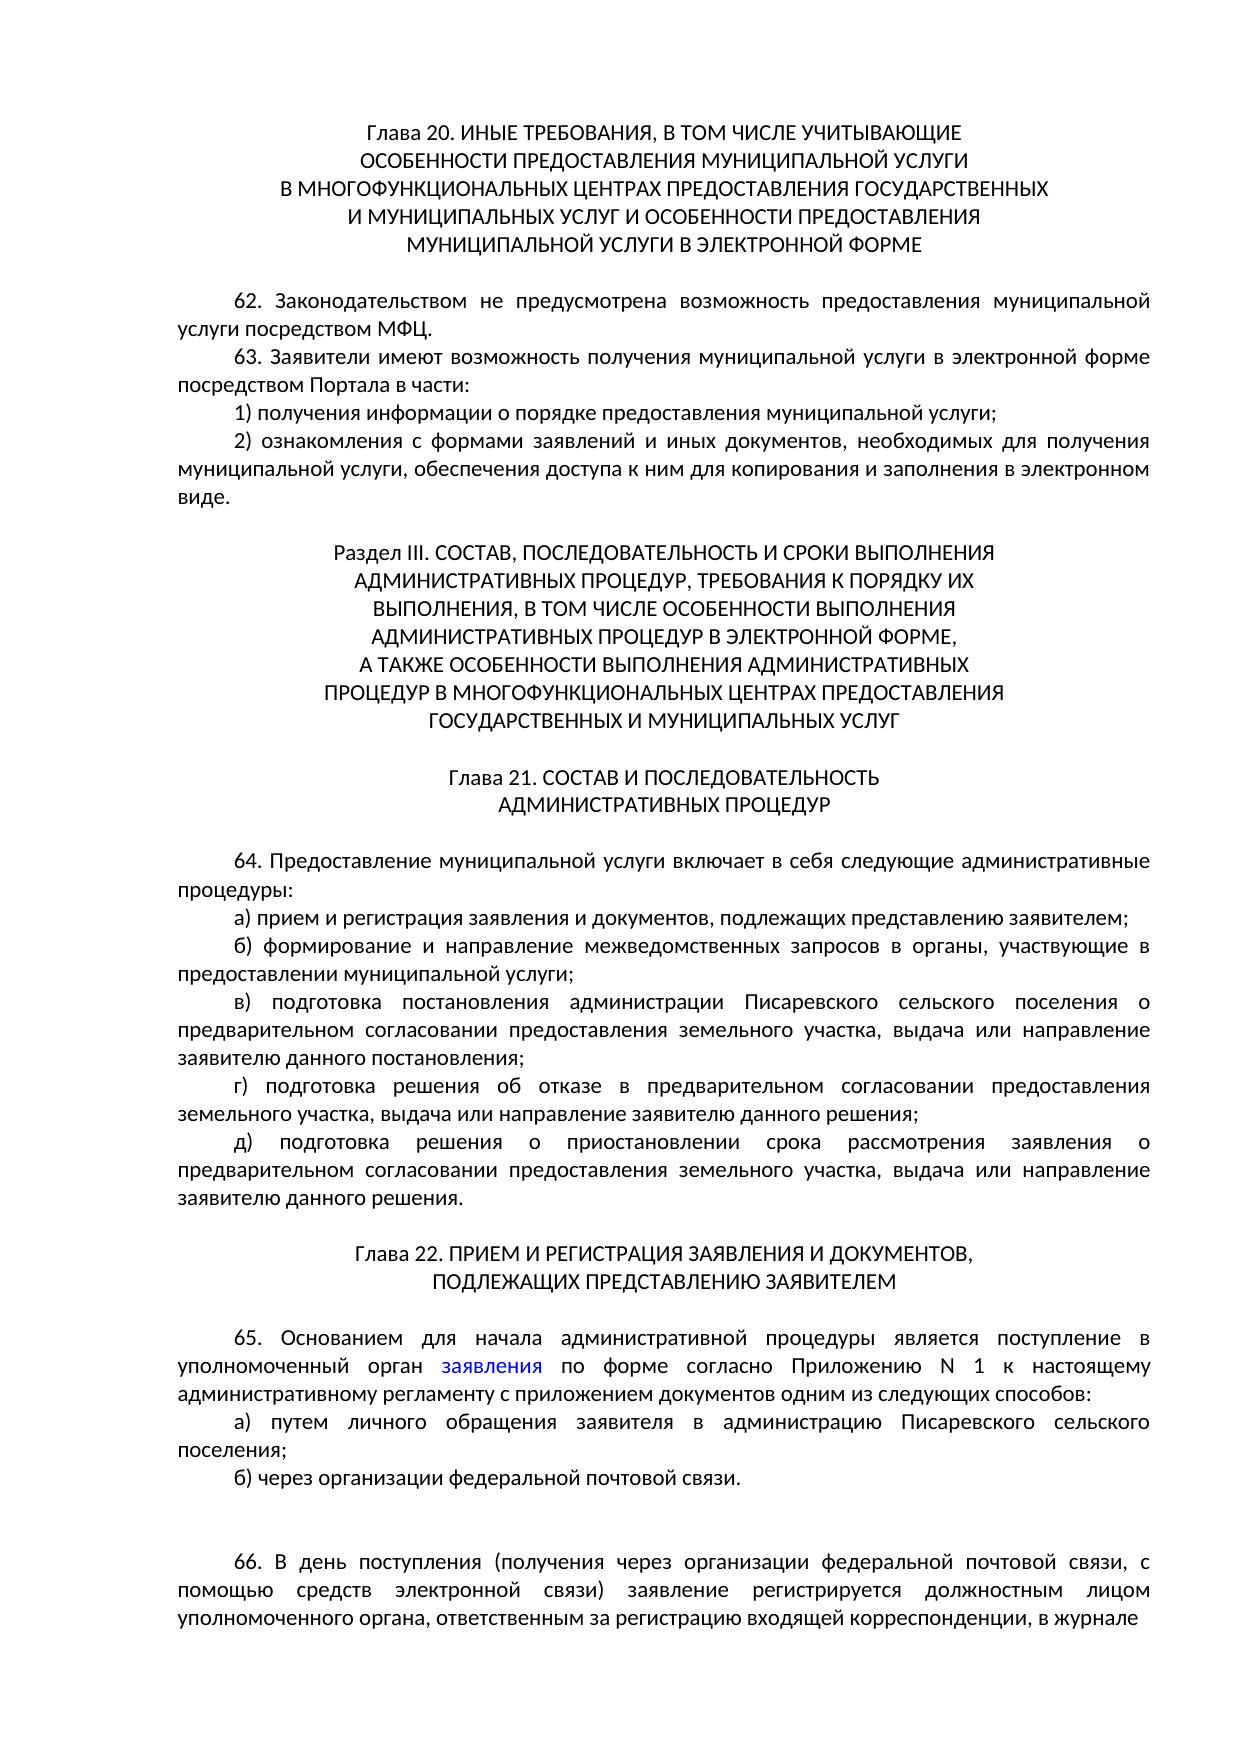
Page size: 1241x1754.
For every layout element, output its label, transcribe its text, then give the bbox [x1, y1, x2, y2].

text д) подготовка решения о приостановлении срока рассмотрения заявления о предварительном согласовании предоставления земельного участка, выдача или направление заявителю данного решения. [177, 1127, 1152, 1211]
text А ТАКЖЕ ОСОБЕННОСТИ ВЫПОЛНЕНИЯ АДМИНИСТРАТИВНЫХ [177, 651, 1152, 678]
text б) формирование и направление межведомственных запросов в органы, участвующие в предоставлении муниципальной услуги; [177, 931, 1152, 987]
text АДМИНИСТРАТИВНЫХ ПРОЦЕДУР В ЭЛЕКТРОННОЙ ФОРМЕ, [177, 622, 1152, 651]
text ПОДЛЕЖАЩИХ ПРЕДСТАВЛЕНИЮ ЗАЯВИТЕЛЕМ [177, 1267, 1152, 1295]
text ПРОЦЕДУР В МНОГОФУНКЦИОНАЛЬНЫХ ЦЕНТРАХ ПРЕДОСТАВЛЕНИЯ [177, 678, 1152, 707]
text 64. Предоставление муниципальной услуги включает в себя следующие административные процедуры: [177, 847, 1152, 903]
text МУНИЦИПАЛЬНОЙ УСЛУГИ В ЭЛЕКТРОННОЙ ФОРМЕ [177, 230, 1152, 258]
text а) путем личного обращения заявителя в администрацию Писаревского сельского поселения; [177, 1407, 1152, 1463]
text 2) ознакомления с формами заявлений и иных документов, необходимых для получения муниципальной услуги, обеспечения доступа к ним для копирования и заполнения в электронном виде. [177, 426, 1152, 510]
text 1) получения информации о порядке предоставления муниципальной услуги; [177, 398, 1152, 426]
text в) подготовка постановления администрации Писаревского сельского поселения о предварительном согласовании предоставления земельного участка, выдача или направление заявителю данного постановления; [177, 987, 1152, 1071]
text а) прием и регистрация заявления и документов, подлежащих представлению заявителем; [177, 903, 1152, 931]
text Глава 22. ПРИЕМ И РЕГИСТРАЦИЯ ЗАЯВЛЕНИЯ И ДОКУМЕНТОВ, [177, 1239, 1152, 1267]
text 66. В день поступления (получения через организации федеральной почтовой связи, с помощью средств электронной связи) заявление регистрируется должностным лицом уполномоченного органа, ответственным за регистрацию входящей корреспонденции, в журнале [177, 1547, 1152, 1631]
text Глава 21. СОСТАВ И ПОСЛЕДОВАТЕЛЬНОСТЬ [177, 763, 1152, 791]
text В МНОГОФУНКЦИОНАЛЬНЫХ ЦЕНТРАХ ПРЕДОСТАВЛЕНИЯ ГОСУДАРСТВЕННЫХ [177, 174, 1152, 202]
text ОСОБЕННОСТИ ПРЕДОСТАВЛЕНИЯ МУНИЦИПАЛЬНОЙ УСЛУГИ [177, 146, 1152, 174]
text Глава 20. ИНЫЕ ТРЕБОВАНИЯ, В ТОМ ЧИСЛЕ УЧИТЫВАЮЩИЕ [177, 118, 1152, 146]
text 62. Законодательством не предусмотрена возможность предоставления муниципальной услуги посредством МФЦ. [177, 286, 1152, 342]
text 63. Заявители имеют возможность получения муниципальной услуги в электронной форме посредством Портала в части: [177, 342, 1152, 398]
text АДМИНИСТРАТИВНЫХ ПРОЦЕДУР [177, 791, 1152, 819]
text ВЫПОЛНЕНИЯ, В ТОМ ЧИСЛЕ ОСОБЕННОСТИ ВЫПОЛНЕНИЯ [177, 594, 1152, 622]
text АДМИНИСТРАТИВНЫХ ПРОЦЕДУР, ТРЕБОВАНИЯ К ПОРЯДКУ ИХ [177, 566, 1152, 594]
text 65. Основанием для начала административной процедуры является поступление в уполномоченный орган заявления по форме согласно Приложению N 1 к настоящему административному регламенту с приложением документов одним из следующих способов: [177, 1323, 1152, 1407]
text ГОСУДАРСТВЕННЫХ И МУНИЦИПАЛЬНЫХ УСЛУГ [177, 707, 1152, 734]
text Раздел III. СОСТАВ, ПОСЛЕДОВАТЕЛЬНОСТЬ И СРОКИ ВЫПОЛНЕНИЯ [177, 538, 1152, 566]
text И МУНИЦИПАЛЬНЫХ УСЛУГ И ОСОБЕННОСТИ ПРЕДОСТАВЛЕНИЯ [177, 202, 1152, 230]
text г) подготовка решения об отказе в предварительном согласовании предоставления земельного участка, выдача или направление заявителю данного решения; [177, 1071, 1152, 1127]
text б) через организации федеральной почтовой связи. [177, 1463, 1152, 1491]
